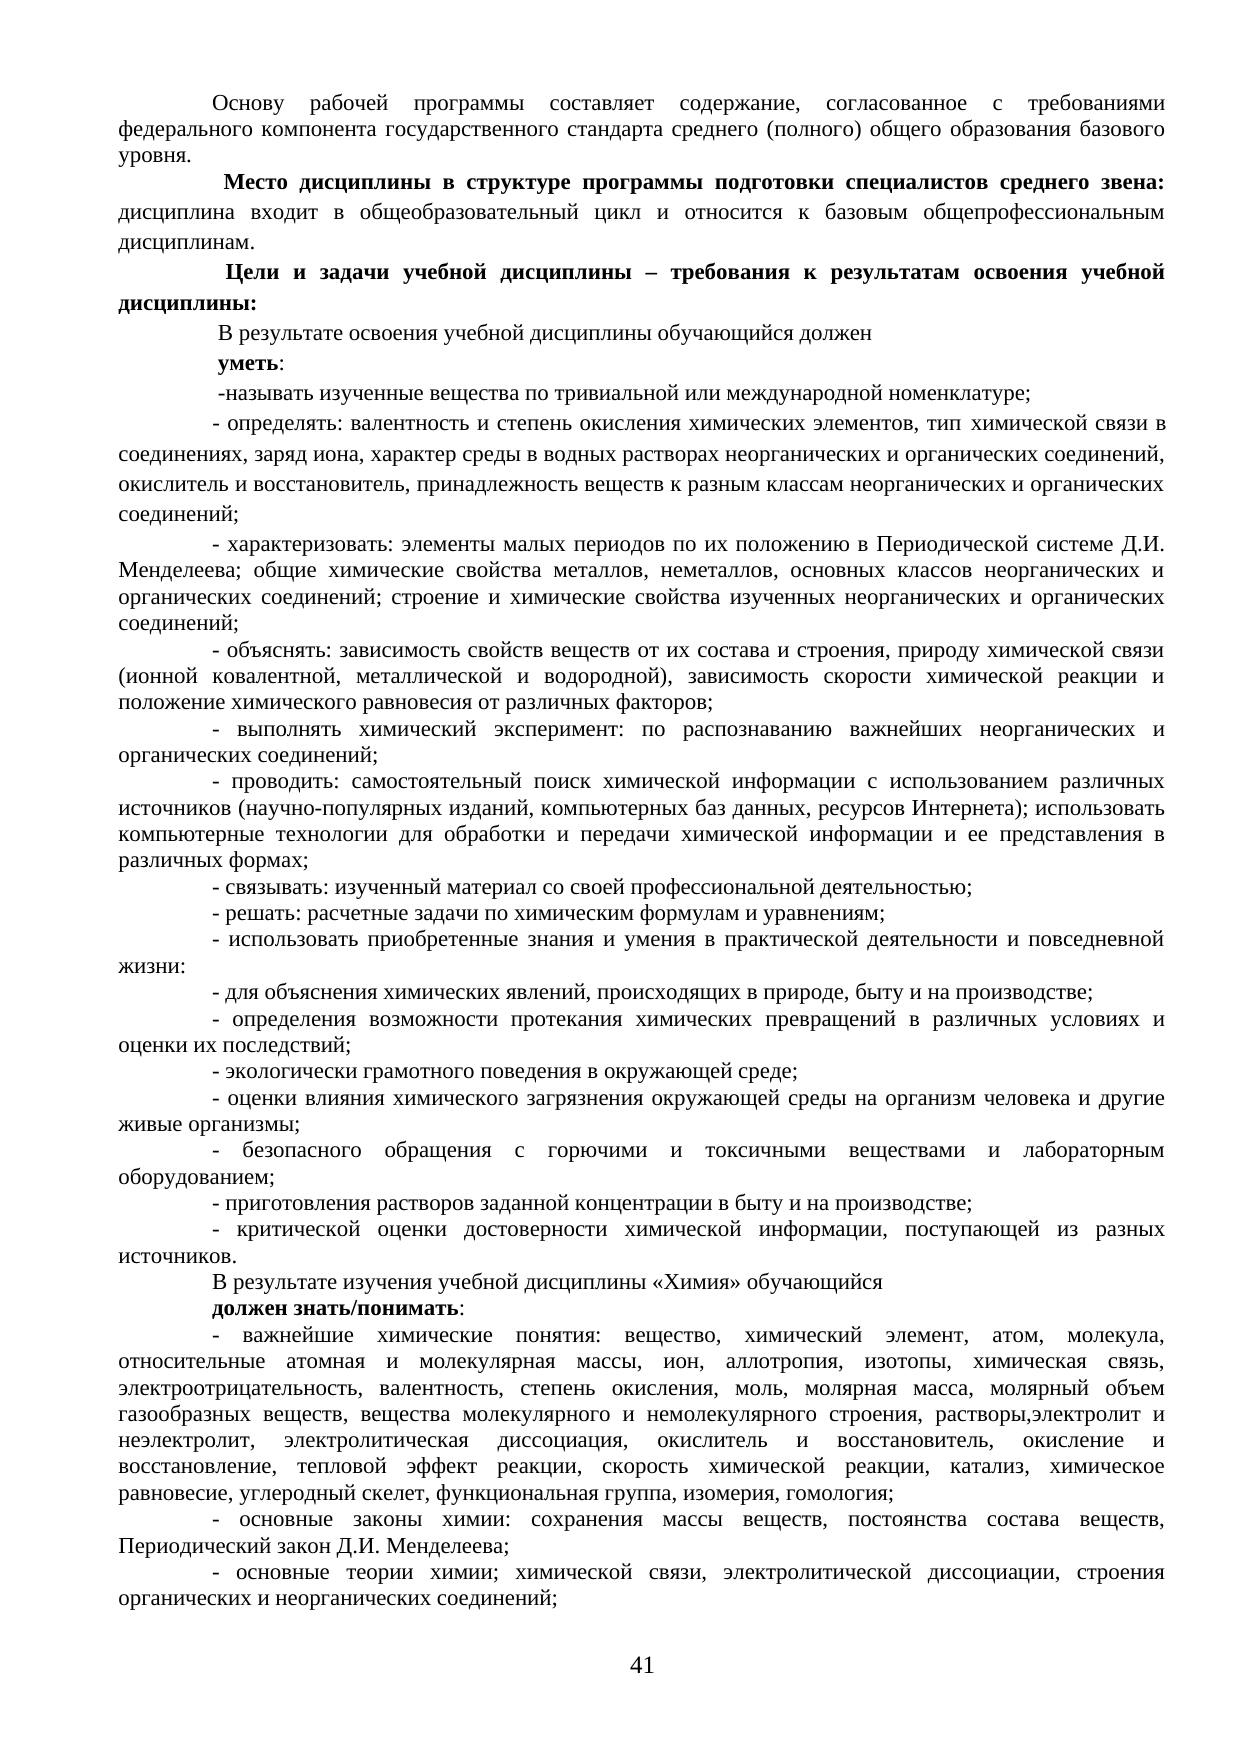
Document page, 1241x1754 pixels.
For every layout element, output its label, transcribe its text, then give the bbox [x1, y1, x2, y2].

text - критической оценки достоверности химической информации, поступающей из разных источников. [118, 1215, 1166, 1268]
text уметь: [118, 349, 1166, 375]
text - связывать: изученный материал со своей профессиональной деятельностью; [118, 873, 1166, 899]
text - определять: валентность и степень окисления химических элементов, тип химической связи в соединениях, заряд иона, характер среды в водных растворах неорганических и органических соединений, окислитель и восстановитель, принадлежность веществ к разным классам неорганических и органических соединений; [118, 409, 1166, 526]
text Место дисциплины в структуре программы подготовки специалистов среднего звена: дисциплина входит в общеобразовательный цикл и относится к базовым общепрофессиональным дисциплинам. [118, 168, 1166, 254]
text - оценки влияния химического загрязнения окружающей среды на организм человека и другие живые организмы; [118, 1084, 1166, 1136]
text - объяснять: зависимость свойств веществ от их состава и строения, природу химической связи (ионной ковалентной, металлической и водородной), зависимость скорости химической реакции и положение химического равновесия от различных факторов; [118, 636, 1166, 715]
text - определения возможности протекания химических превращений в различных условиях и оценки их последствий; [118, 1004, 1166, 1057]
text Цели и задачи учебной дисциплины – требования к результатам освоения учебной дисциплины: [118, 258, 1166, 315]
text - важнейшие химические понятия: вещество, химический элемент, атом, молекула, относительные атомная и молекулярная массы, ион, аллотропия, изотопы, химическая связь, электроотрицательность, валентность, степень окисления, моль, молярная масса, молярный объем газообразных веществ, вещества молекулярного и немолекулярного строения, растворы,электролит и неэлектролит, электролитическая диссоциация, окислитель и восстановитель, окисление и восстановление, тепловой эффект реакции, скорость химической реакции, катализ, химическое равновесие, углеродный скелет, функциональная группа, изомерия, гомология; [118, 1321, 1166, 1505]
text В результате освоения учебной дисциплины обучающийся должен [118, 319, 1166, 345]
text - безопасного обращения с горючими и токсичными веществами и лабораторным оборудованием; [118, 1136, 1166, 1189]
text Основу рабочей программы составляет содержание, согласованное с требованиями федерального компонента государственного стандарта среднего (полного) общего образования базового уровня. [118, 89, 1166, 168]
text - приготовления растворов заданной концентрации в быту и на производстве; [118, 1189, 1166, 1215]
text В результате изучения учебной дисциплины «Химия» обучающийся [118, 1268, 1166, 1294]
text - для объяснения химических явлений, происходящих в природе, быту и на производстве; [118, 978, 1166, 1004]
text должен знать/понимать: [118, 1294, 1166, 1321]
text - решать: расчетные задачи по химическим формулам и уравнениям; [118, 899, 1166, 926]
text - характеризовать: элементы малых периодов по их положению в Периодической системе Д.И. Менделеева; общие химические свойства металлов, неметаллов, основных классов неорганических и органических соединений; строение и химические свойства изученных неорганических и органических соединений; [118, 530, 1166, 636]
text - основные теории химии; химической связи, электролитической диссоциации, строения органических и неорганических соединений; [118, 1558, 1166, 1611]
text - использовать приобретенные знания и умения в практической деятельности и повседневной жизни: [118, 926, 1166, 978]
text - экологически грамотного поведения в окружающей среде; [118, 1057, 1166, 1084]
text -называть изученные вещества по тривиальной или международной номенклатуре; [118, 379, 1166, 406]
text - проводить: самостоятельный поиск химической информации с использованием различных источников (научно-популярных изданий, компьютерных баз данных, ресурсов Интернета); использовать компьютерные технологии для обработки и передачи химической информации и ее представления в различных формах; [118, 767, 1166, 873]
text - выполнять химический эксперимент: по распознаванию важнейших неорганических и органических соединений; [118, 715, 1166, 767]
text - основные законы химии: сохранения массы веществ, постоянства состава веществ, Периодический закон Д.И. Менделеева; [118, 1505, 1166, 1558]
